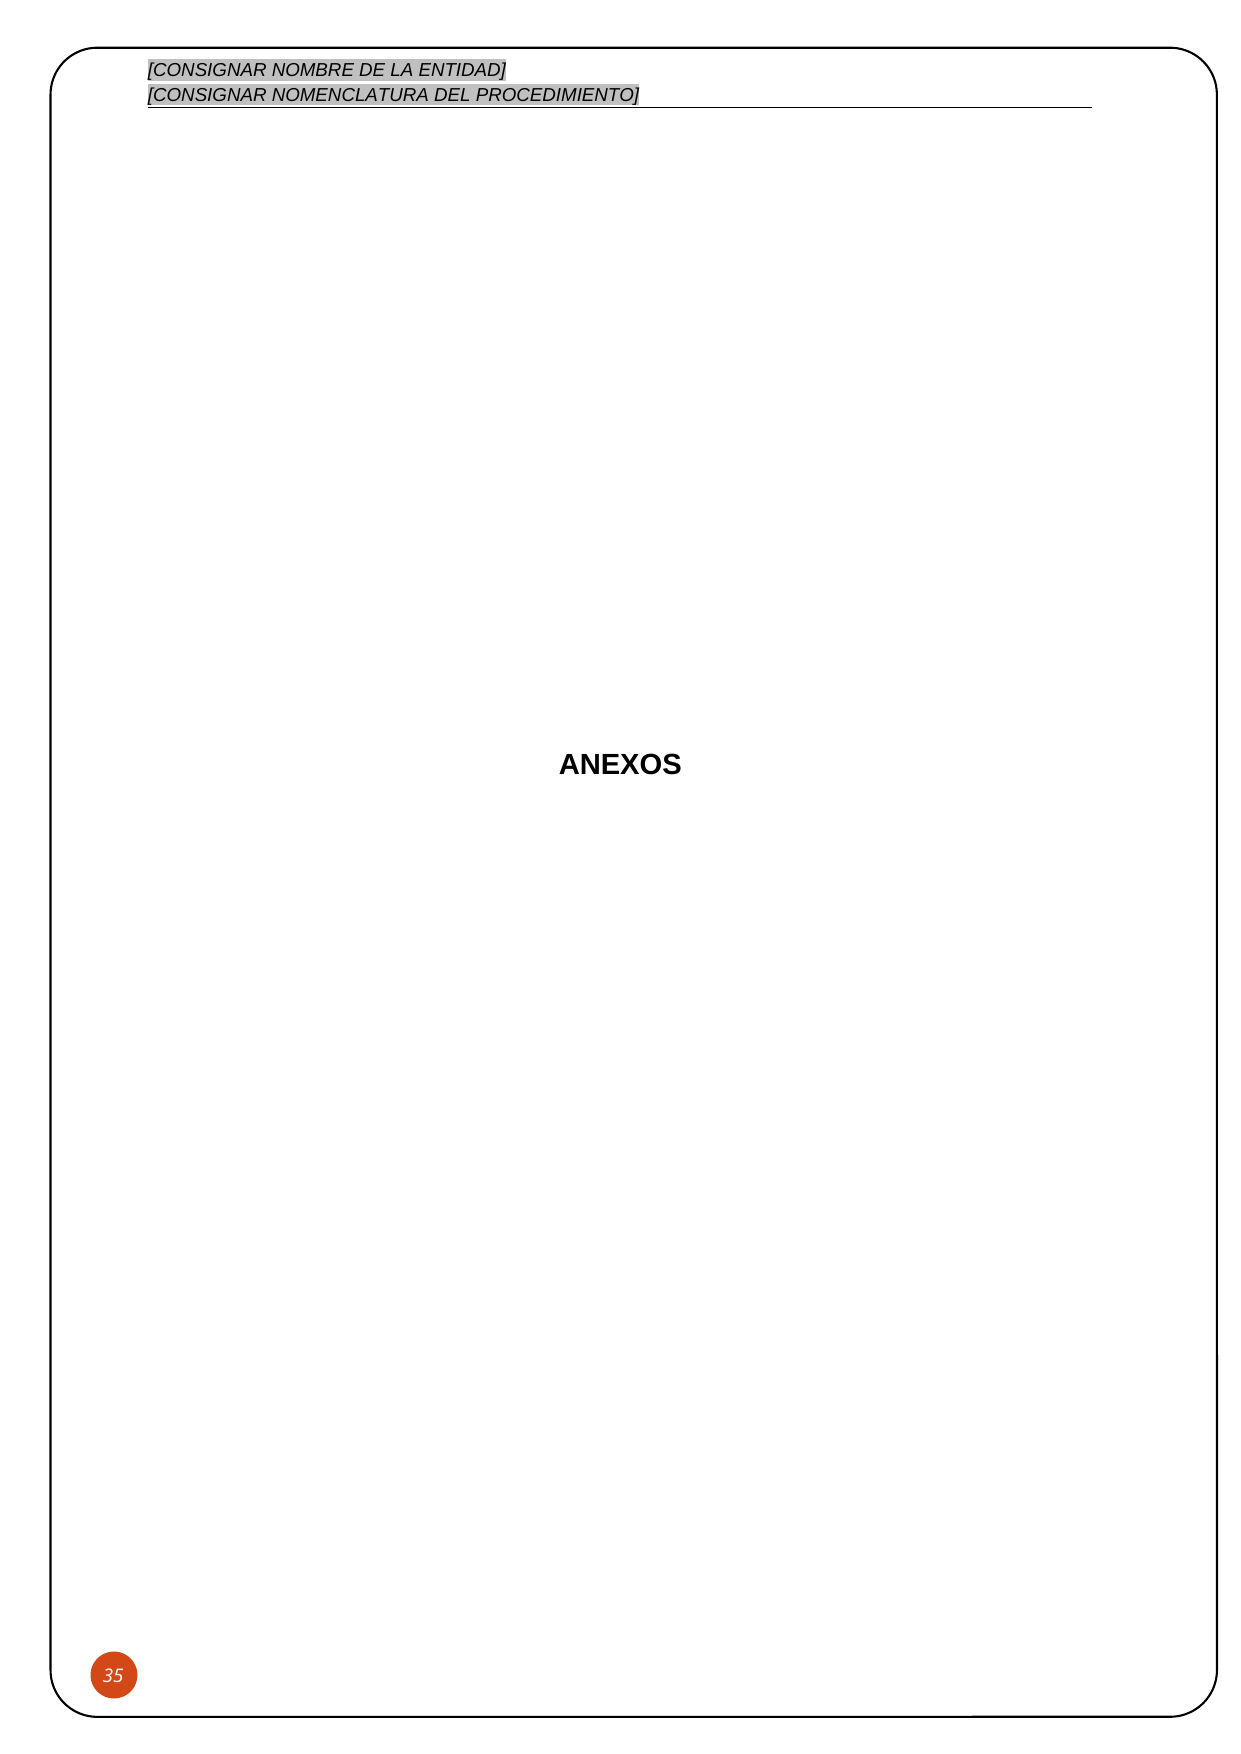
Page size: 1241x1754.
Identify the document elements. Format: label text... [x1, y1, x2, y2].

text ANEXOS [148, 747, 1092, 780]
